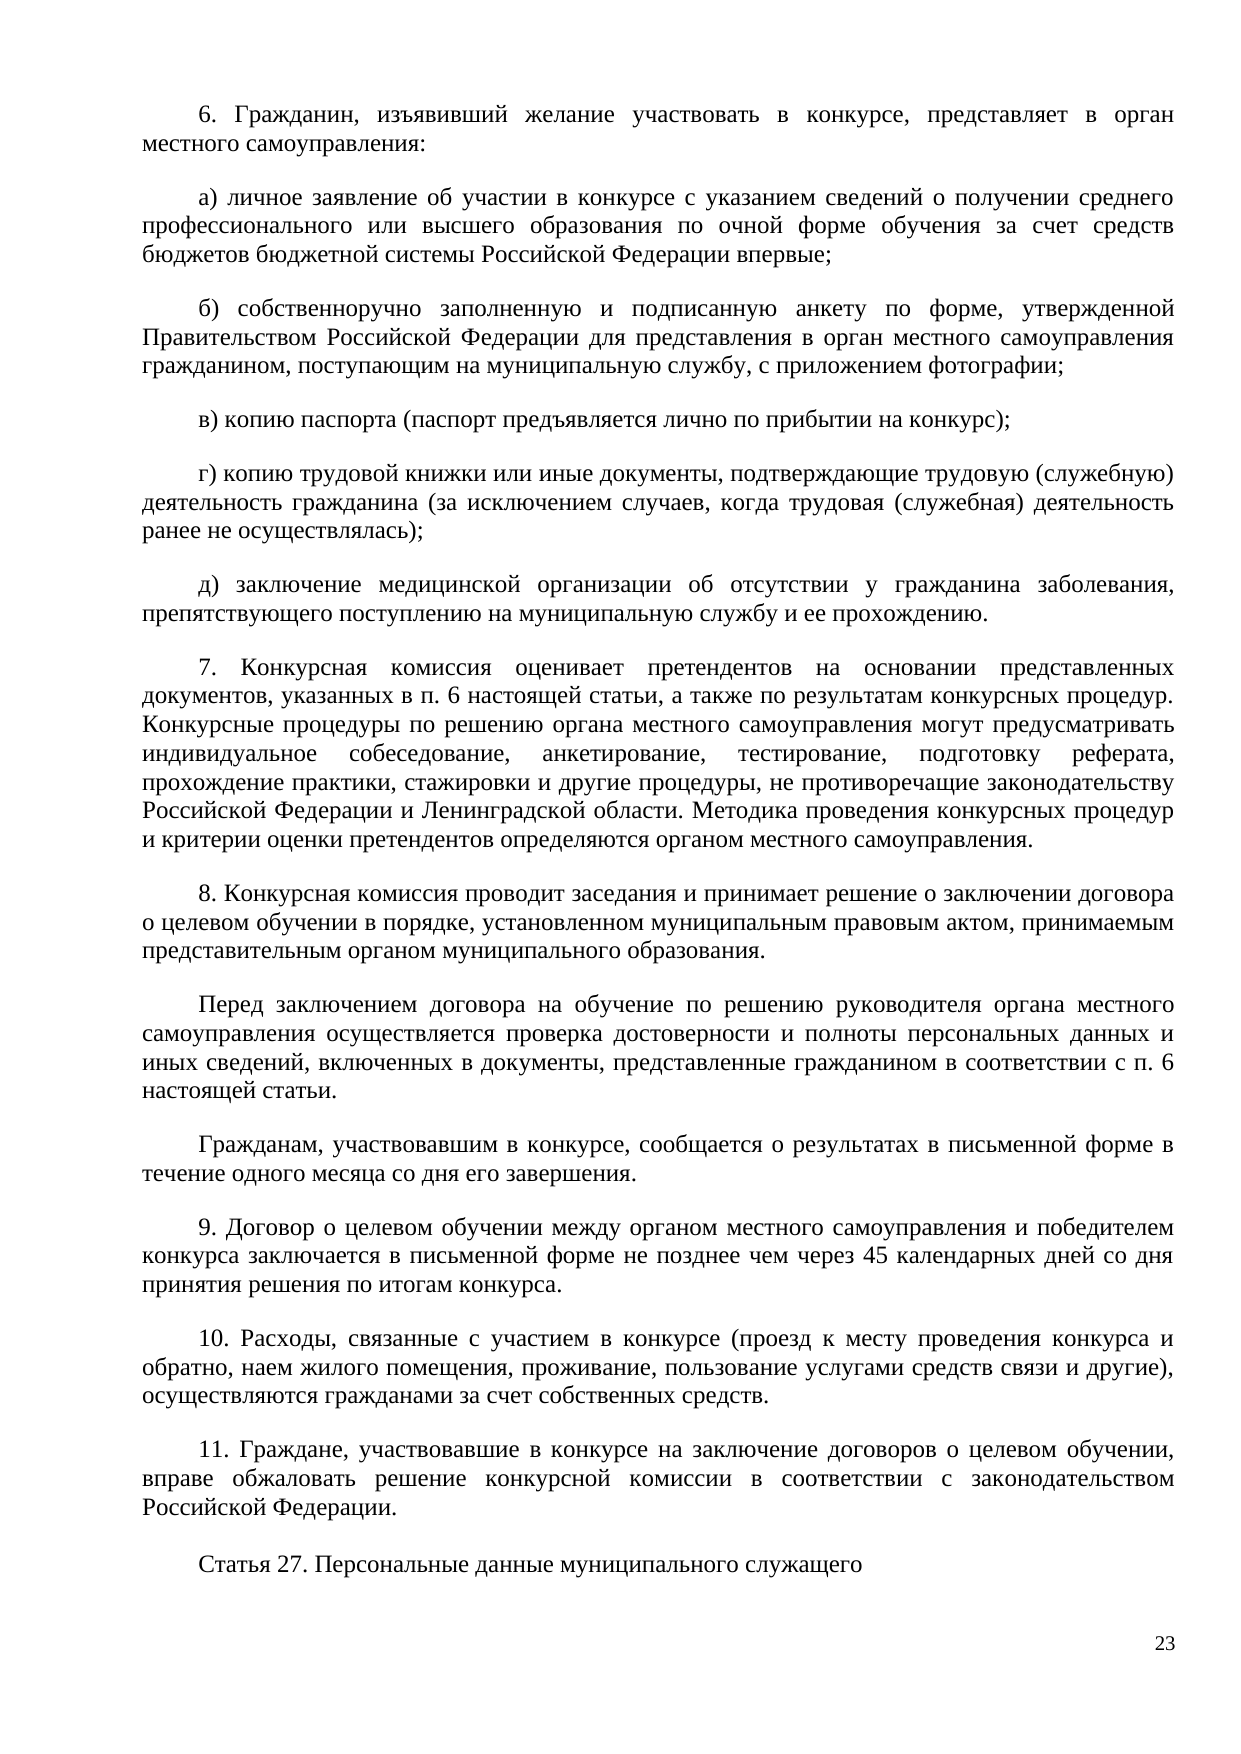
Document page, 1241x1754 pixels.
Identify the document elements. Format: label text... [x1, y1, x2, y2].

text б) собственноручно заполненную и подписанную анкету по форме, утвержденной Правительством Российской Федерации для представления в орган местного самоуправления гражданином, поступающим на муниципальную службу, с приложением фотографии; [142, 293, 1175, 379]
text в) копию паспорта (паспорт предъявляется лично по прибытии на конкурс); [142, 404, 1175, 433]
text Статья 27. Персональные данные муниципального служащего [142, 1549, 1175, 1578]
text 9. Договор о целевом обучении между органом местного самоуправления и победителем конкурса заключается в письменной форме не позднее чем через 45 календарных дней со дня принятия решения по итогам конкурса. [142, 1212, 1175, 1298]
text 7. Конкурсная комиссия оценивает претендентов на основании представленных документов, указанных в п. 6 настоящей статьи, а также по результатам конкурсных процедур. Конкурсные процедуры по решению органа местного самоуправления могут предусматривать индивидуальное собеседование, анкетирование, тестирование, подготовку реферата, прохождение практики, стажировки и другие процедуры, не противоречащие законодательству Российской Федерации и Ленинградской области. Методика проведения конкурсных процедур и критерии оценки претендентов определяются органом местного самоуправления. [142, 652, 1175, 853]
text 10. Расходы, связанные с участием в конкурсе (проезд к месту проведения конкурса и обратно, наем жилого помещения, проживание, пользование услугами средств связи и другие), осуществляются гражданами за счет собственных средств. [142, 1323, 1175, 1409]
text Перед заключением договора на обучение по решению руководителя органа местного самоуправления осуществляется проверка достоверности и полноты персональных данных и иных сведений, включенных в документы, представленные гражданином в соответствии с п. 6 настоящей статьи. [142, 989, 1175, 1104]
text 11. Граждане, участвовавшие в конкурсе на заключение договоров о целевом обучении, вправе обжаловать решение конкурсной комиссии в соответствии с законодательством Российской Федерации. [142, 1434, 1175, 1520]
text 8. Конкурсная комиссия проводит заседания и принимает решение о заключении договора о целевом обучении в порядке, установленном муниципальным правовым актом, принимаемым представительным органом муниципального образования. [142, 878, 1175, 964]
text а) личное заявление об участии в конкурсе с указанием сведений о получении среднего профессионального или высшего образования по очной форме обучения за счет средств бюджетов бюджетной системы Российской Федерации впервые; [142, 182, 1175, 268]
text д) заключение медицинской организации об отсутствии у гражданина заболевания, препятствующего поступлению на муниципальную службу и ее прохождению. [142, 569, 1175, 627]
text г) копию трудовой книжки или иные документы, подтверждающие трудовую (служебную) деятельность гражданина (за исключением случаев, когда трудовая (служебная) деятельность ранее не осуществлялась); [142, 458, 1175, 544]
text 6. Гражданин, изъявивший желание участвовать в конкурсе, представляет в орган местного самоуправления: [142, 99, 1175, 157]
text Гражданам, участвовавшим в конкурсе, сообщается о результатах в письменной форме в течение одного месяца со дня его завершения. [142, 1129, 1175, 1187]
